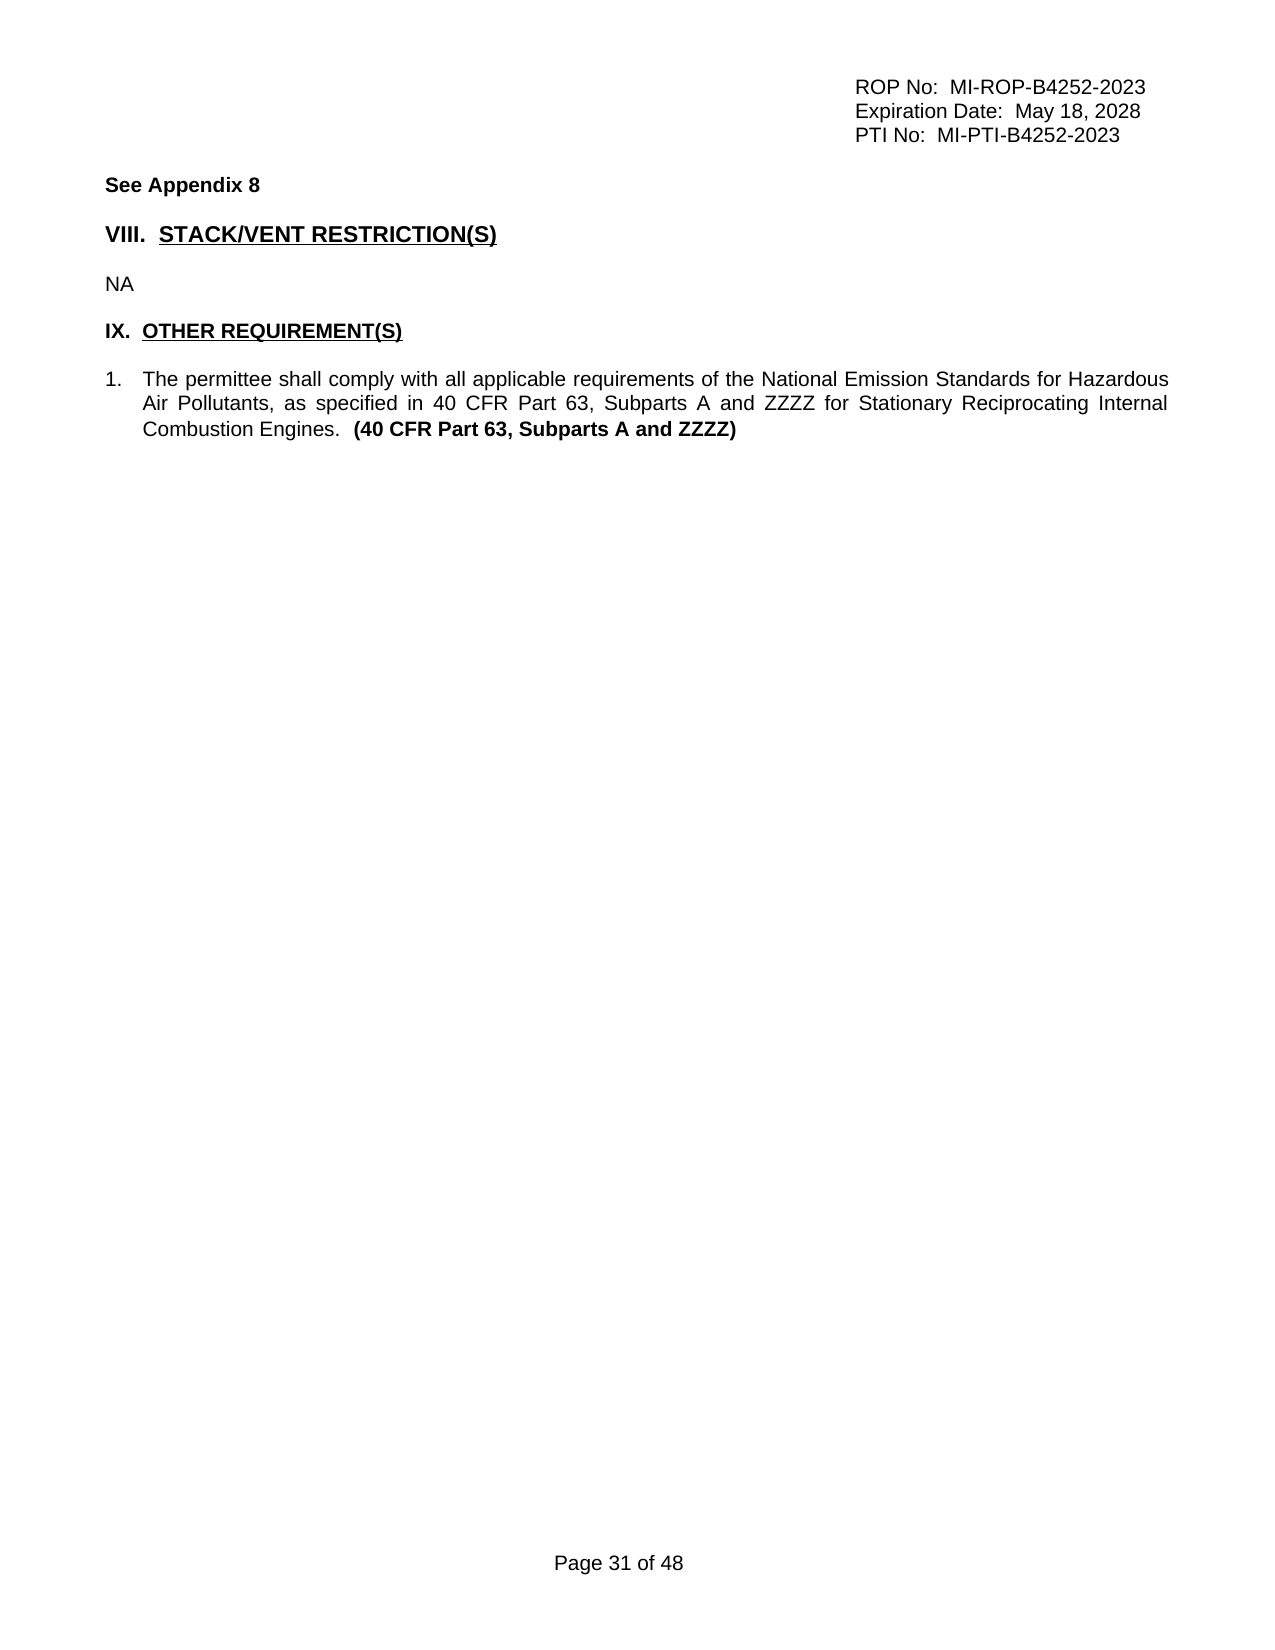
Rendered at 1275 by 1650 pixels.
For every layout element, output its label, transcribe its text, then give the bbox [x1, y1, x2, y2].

text NA [105, 271, 1170, 295]
text 1. The permittee shall comply with all applicable requirements of the National Emission Standards for Hazardous Air Pollutants, as specified in 40 CFR Part 63, Subparts A and ZZZZ for Stationary Reciprocating Internal Combustion Engines. (40 CFR Part 63, Subparts A and ZZZZ) [105, 367, 1170, 442]
text VIII. STACK/VENT RESTRICTION(S) [105, 221, 1170, 247]
text IX. OTHER REQUIREMENT(S) [105, 319, 1170, 343]
text See Appendix 8 [105, 173, 1170, 197]
